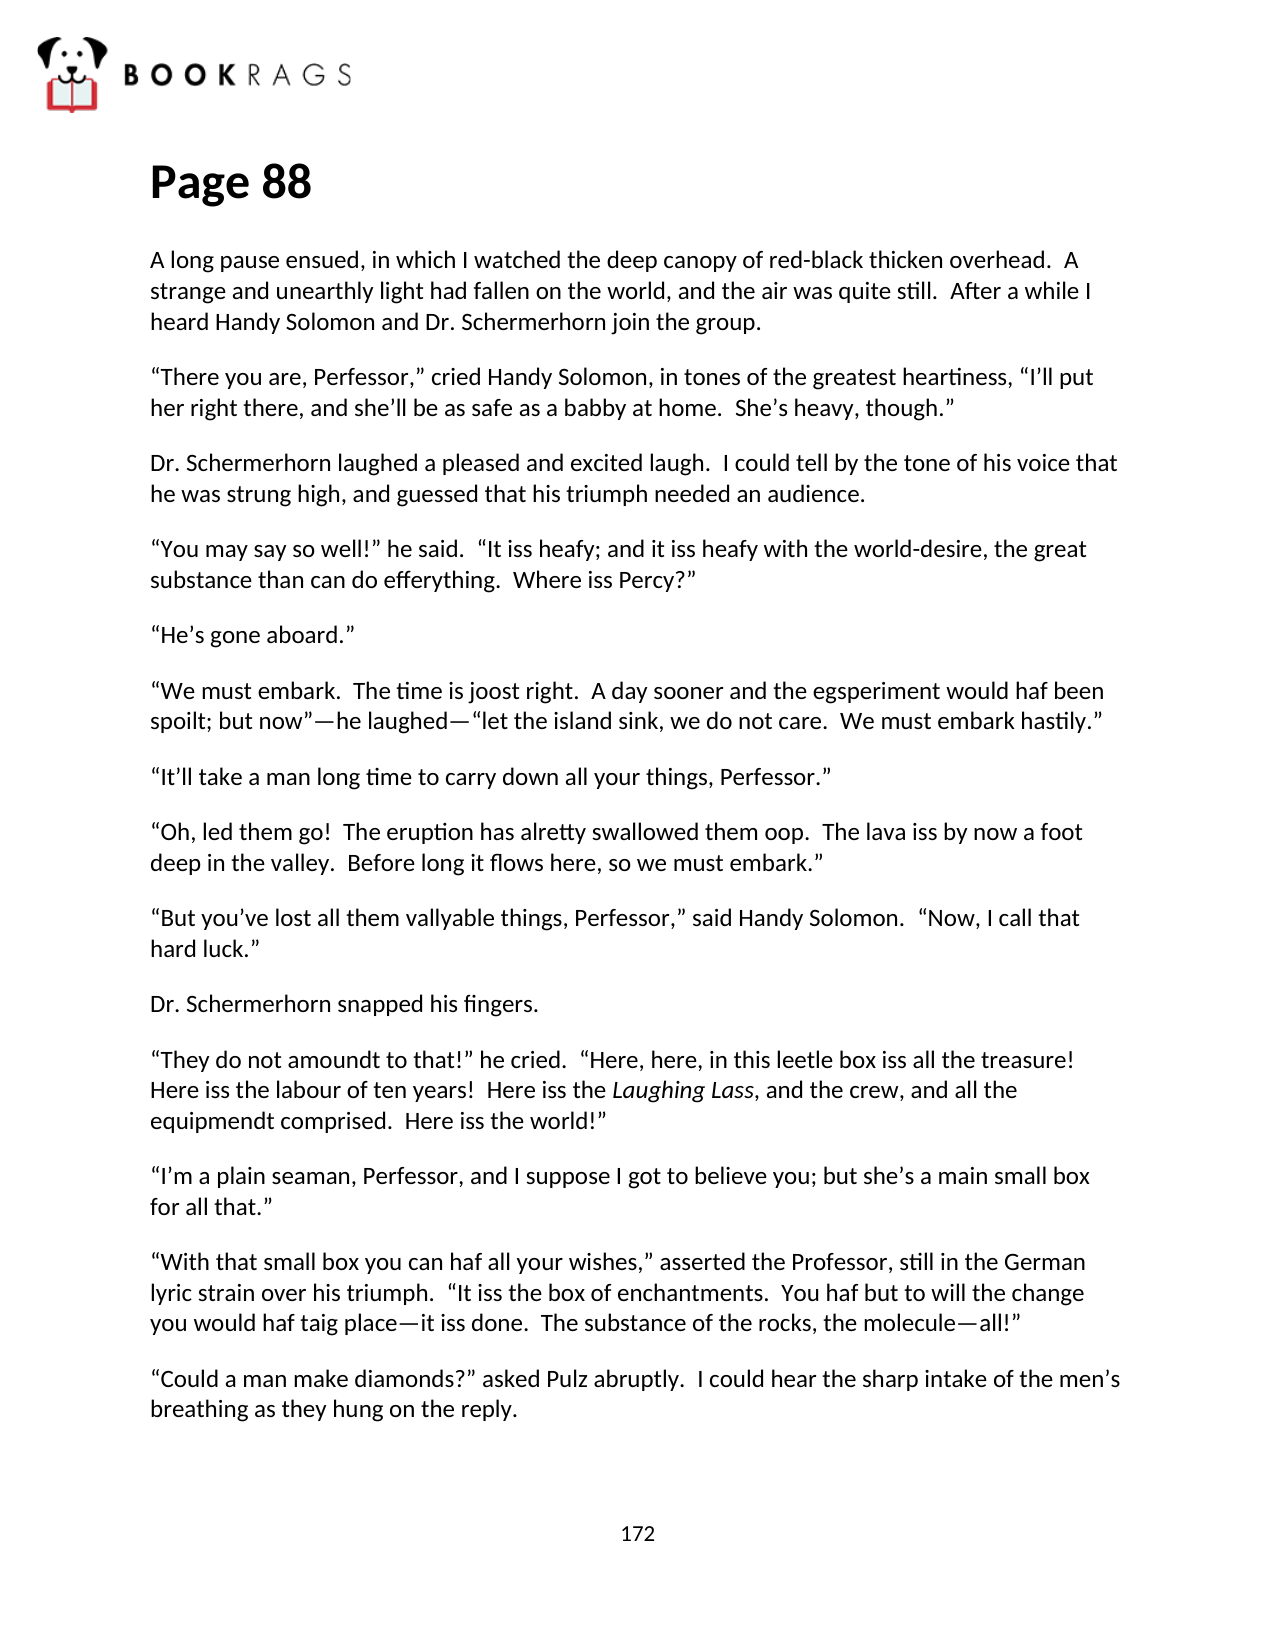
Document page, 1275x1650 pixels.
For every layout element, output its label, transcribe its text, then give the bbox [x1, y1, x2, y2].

text Dr. Schermerhorn laughed a pleased and excited laugh. I could tell by the tone of his voice that he was strung high, and guessed that his triumph needed an audience. [150, 447, 1125, 508]
text “There you are, Perfessor,” cried Handy Solomon, in tones of the greatest heartiness, “I’ll put her right there, and she’ll be as safe as a babby at home. She’s heavy, though.” [150, 361, 1125, 422]
text “Could a man make diamonds?” asked Pulz abruptly. I could hear the sharp intake of the men’s breathing as they hung on the reply. [150, 1363, 1125, 1424]
text A long pause ensued, in which I watched the deep canopy of red-black thicken overhead. A strange and unearthly light had fallen on the world, and the air was quite still. After a while I heard Handy Solomon and Dr. Schermerhorn join the group. [150, 244, 1125, 336]
text “You may say so well!” he said. “It iss heafy; and it iss heafy with the world-desire, the great substance than can do efferything. Where iss Percy?” [150, 533, 1125, 594]
text “They do not amoundt to that!” he cried. “Here, here, in this leetle box iss all the treasure! Here iss the labour of ten years! Here iss the Laughing Lass, and the crew, and all the equipmendt comprised. Here iss the world!” [150, 1044, 1125, 1136]
text “With that small box you can haf all your wishes,” asserted the Professor, still in the German lyric strain over his triumph. “It iss the box of enchantments. You haf but to will the change you would haf taig place—­it iss done. The substance of the rocks, the molecule—­all!” [150, 1247, 1125, 1338]
picture [37, 37, 351, 113]
text “He’s gone aboard.” [150, 619, 1125, 650]
text “I’m a plain seaman, Perfessor, and I suppose I got to believe you; but she’s a main small box for all that.” [150, 1161, 1125, 1222]
text “Oh, led them go! The eruption has alretty swallowed them oop. The lava iss by now a foot deep in the valley. Before long it flows here, so we must embark.” [150, 816, 1125, 877]
text “We must embark. The time is joost right. A day sooner and the egsperiment would haf been spoilt; but now”—­he laughed—­“let the island sink, we do not care. We must embark hastily.” [150, 675, 1125, 736]
text Page 88 [150, 150, 1125, 211]
text “It’ll take a man long time to carry down all your things, Perfessor.” [150, 761, 1125, 791]
text “But you’ve lost all them vallyable things, Perfessor,” said Handy Solomon. “Now, I call that hard luck.” [150, 902, 1125, 963]
text Dr. Schermerhorn snapped his fingers. [150, 988, 1125, 1019]
